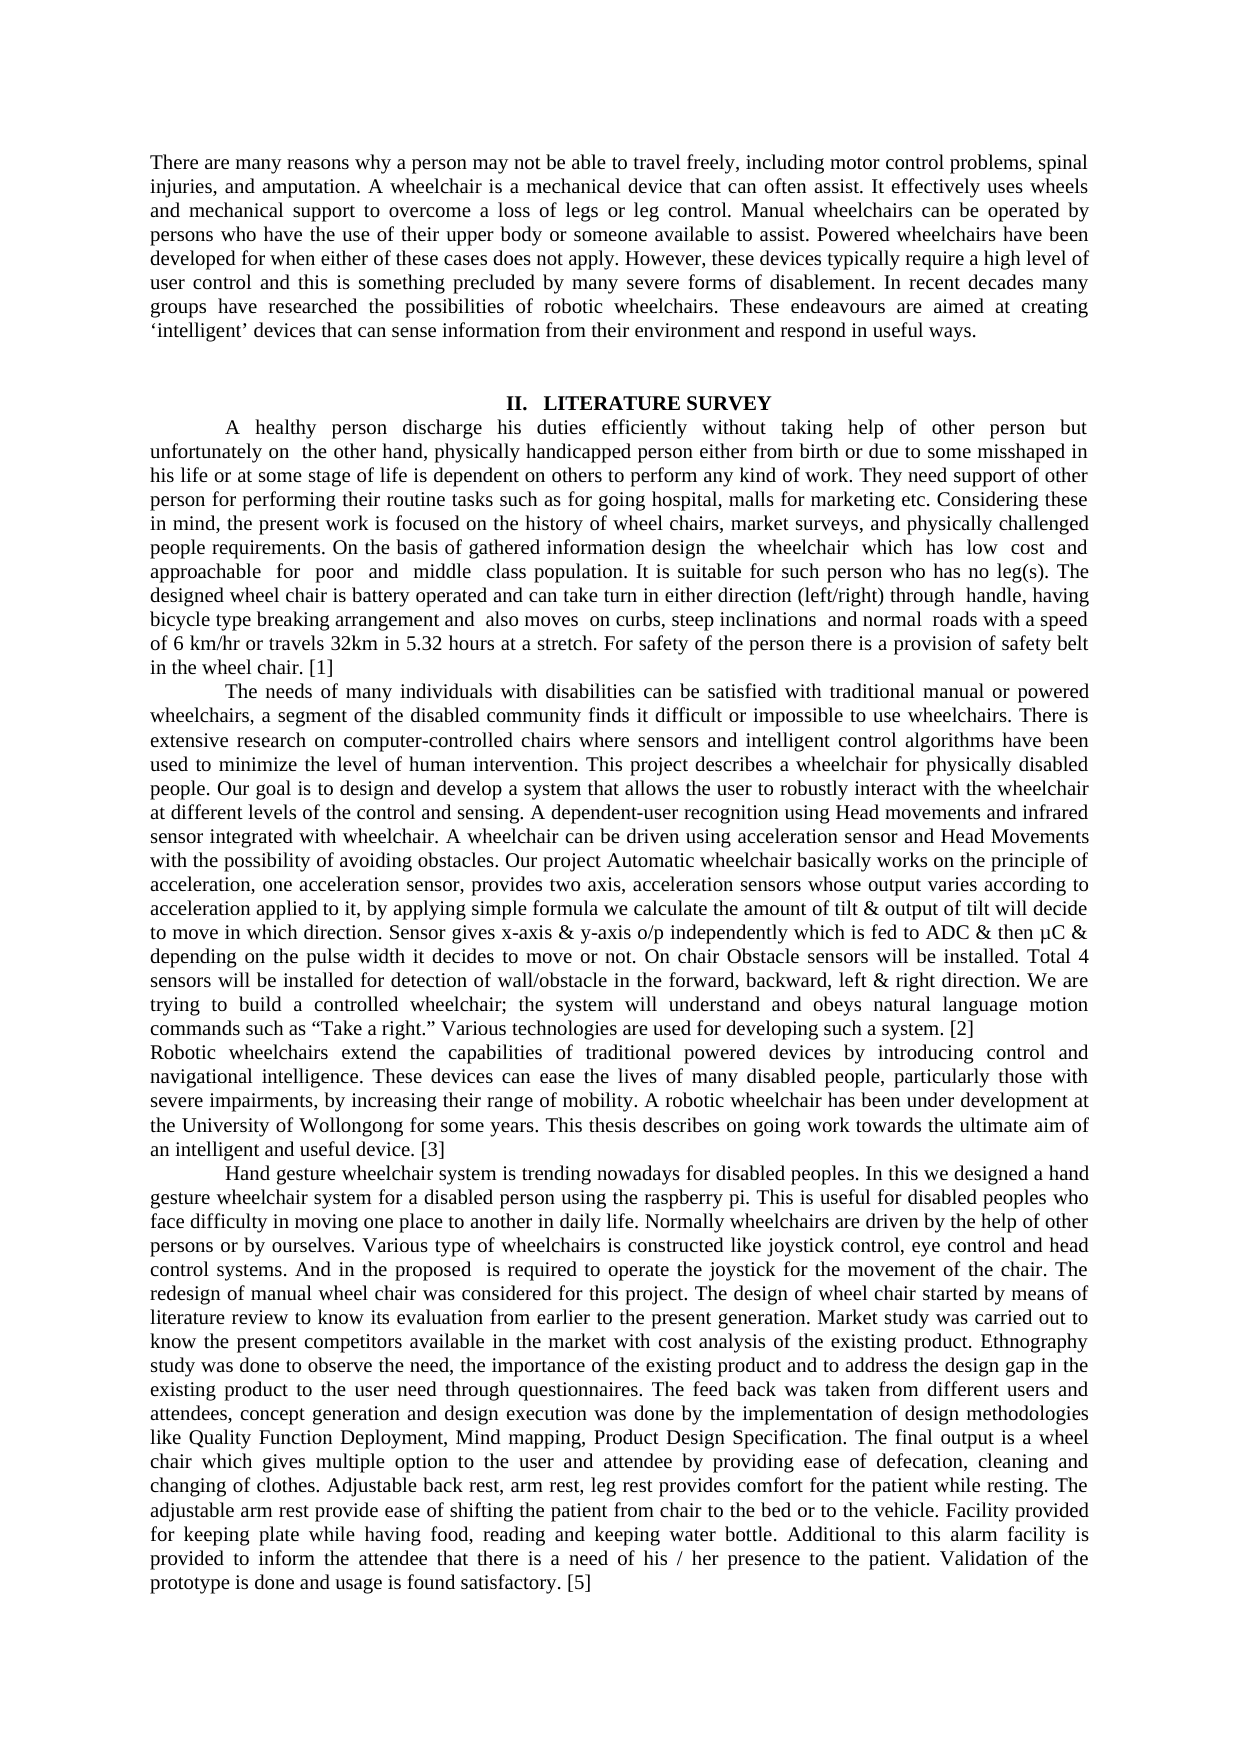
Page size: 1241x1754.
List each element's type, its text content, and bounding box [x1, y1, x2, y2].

text II. LITERATURE SURVEY [187, 391, 1090, 415]
text Robotic wheelchairs extend the capabilities of traditional powered devices by introducing control and navigational intelligence. These devices can ease the lives of many disabled people, particularly those with severe impairments, by increasing their range of mobility. A robotic wheelchair has been under development at the University of Wollongong for some years. This thesis describes on going work towards the ultimate aim of an intelligent and useful device. [3] [150, 1040, 1090, 1161]
text There are many reasons why a person may not be able to travel freely, including motor control problems, spinal injuries, and amputation. A wheelchair is a mechanical device that can often assist. It effectively uses wheels and mechanical support to overcome a loss of legs or leg control. Manual wheelchairs can be operated by persons who have the use of their upper body or someone available to assist. Powered wheelchairs have been developed for when either of these cases does not apply. However, these devices typically require a high level of user control and this is something precluded by many severe forms of disablement. In recent decades many groups have researched the possibilities of robotic wheelchairs. These endeavours are aimed at creating ‘intelligent’ devices that can sense information from their environment and respond in useful ways. [150, 150, 1090, 342]
text A healthy person discharge his duties efficiently without taking help of other person but unfortunately on the other hand, physically handicapped person either from birth or due to some misshaped in his life or at some stage of life is dependent on others to perform any kind of work. They need support of other person for performing their routine tasks such as for going hospital, malls for marketing etc. Considering these in mind, the present work is focused on the history of wheel chairs, market surveys, and physically challenged people requirements. On the basis of gathered information design the wheelchair which has low cost and approachable for poor and middle class population. It is suitable for such person who has no leg(s). The designed wheel chair is battery operated and can take turn in either direction (left/right) through handle, having bicycle type breaking arrangement and also moves on curbs, steep inclinations and normal roads with a speed of 6 km/hr or travels 32km in 5.32 hours at a stretch. For safety of the person there is a provision of safety belt in the wheel chair. [1] [150, 415, 1090, 679]
text Hand gesture wheelchair system is trending nowadays for disabled peoples. In this we designed a hand gesture wheelchair system for a disabled person using the raspberry pi. This is useful for disabled peoples who face difficulty in moving one place to another in daily life. Normally wheelchairs are driven by the help of other persons or by ourselves. Various type of wheelchairs is constructed like joystick control, eye control and head control systems. And in the proposed is required to operate the joystick for the movement of the chair. The redesign of manual wheel chair was considered for this project. The design of wheel chair started by means of literature review to know its evaluation from earlier to the present generation. Market study was carried out to know the present competitors available in the market with cost analysis of the existing product. Ethnography study was done to observe the need, the importance of the existing product and to address the design gap in the existing product to the user need through questionnaires. The feed back was taken from different users and attendees, concept generation and design execution was done by the implementation of design methodologies like Quality Function Deployment, Mind mapping, Product Design Specification. The final output is a wheel chair which gives multiple option to the user and attendee by providing ease of defecation, cleaning and changing of clothes. Adjustable back rest, arm rest, leg rest provides comfort for the patient while resting. The adjustable arm rest provide ease of shifting the patient from chair to the bed or to the vehicle. Facility provided for keeping plate while having food, reading and keeping water bottle. Additional to this alarm facility is provided to inform the attendee that there is a need of his / her presence to the patient. Validation of the prototype is done and usage is found satisfactory. [5] [150, 1161, 1090, 1594]
text The needs of many individuals with disabilities can be satisfied with traditional manual or powered wheelchairs, a segment of the disabled community finds it difficult or impossible to use wheelchairs. There is extensive research on computer-controlled chairs where sensors and intelligent control algorithms have been used to minimize the level of human intervention. This project describes a wheelchair for physically disabled people. Our goal is to design and develop a system that allows the user to robustly interact with the wheelchair at different levels of the control and sensing. A dependent-user recognition using Head movements and infrared sensor integrated with wheelchair. A wheelchair can be driven using acceleration sensor and Head Movements with the possibility of avoiding obstacles. Our project Automatic wheelchair basically works on the principle of acceleration, one acceleration sensor, provides two axis, acceleration sensors whose output varies according to acceleration applied to it, by applying simple formula we calculate the amount of tilt & output of tilt will decide to move in which direction. Sensor gives x-axis & y-axis o/p independently which is fed to ADC & then µC & depending on the pulse width it decides to move or not. On chair Obstacle sensors will be installed. Total 4 sensors will be installed for detection of wall/obstacle in the forward, backward, left & right direction. We are trying to build a controlled wheelchair; the system will understand and obeys natural language motion commands such as “Take a right.” Various technologies are used for developing such a system. [2] [150, 679, 1090, 1040]
